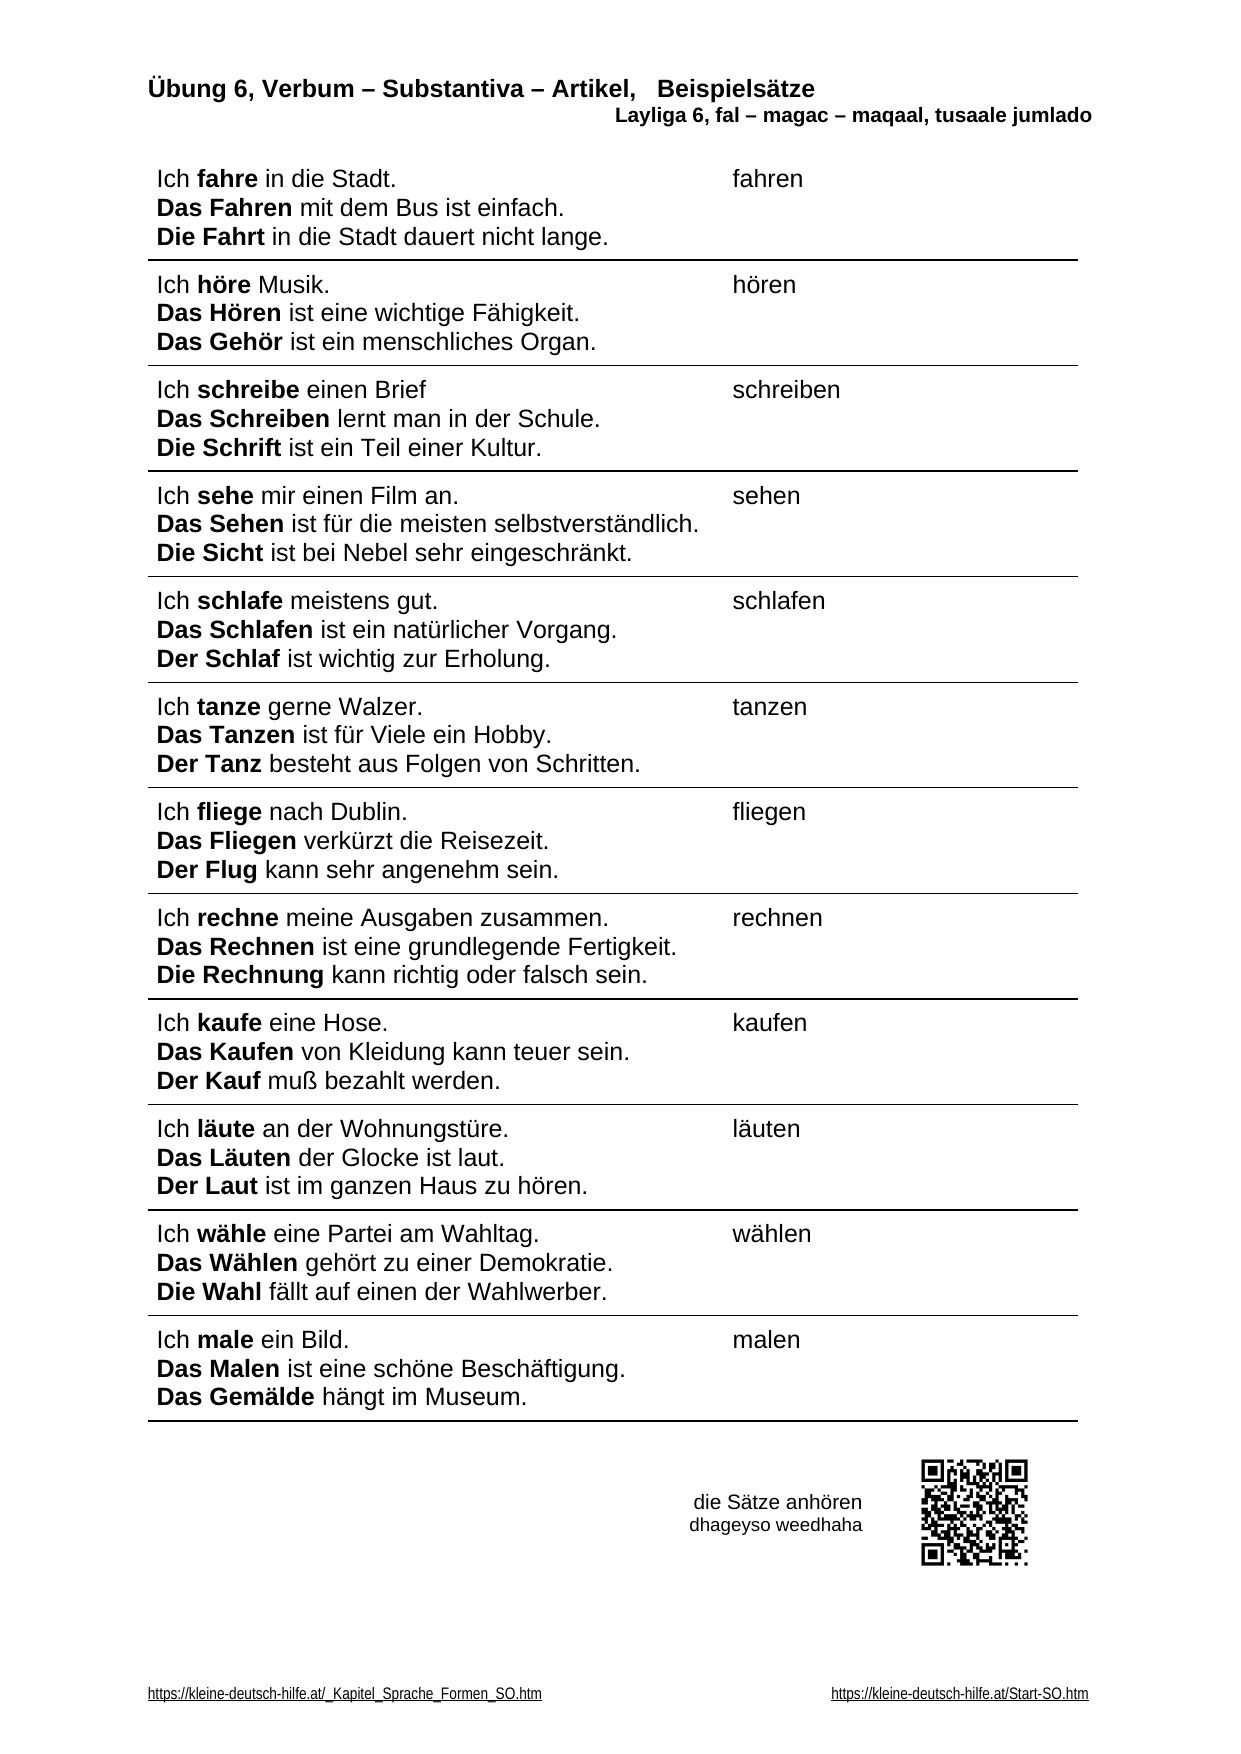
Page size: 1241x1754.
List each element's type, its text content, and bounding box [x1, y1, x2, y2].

table_cell Ich rechne meine Ausgaben zusammen. Das Rechnen ist eine grundlegende Fertigkeit. Die Rechnung kann richtig oder falsch sein. [148, 894, 723, 998]
table_header Ich fahre in die Stadt. Das Fahren mit dem Bus ist einfach. Die Fahrt in die Stadt dauert nicht lange. [148, 155, 723, 259]
table_cell sehen [724, 472, 1078, 576]
table_cell schreiben [724, 366, 1078, 470]
table_cell Ich höre Musik. Das Hören ist eine wichtige Fähigkeit. Das Gehör ist ein menschliches Organ. [148, 261, 723, 365]
table_cell Ich schreibe einen Brief Das Schreiben lernt man in der Schule. Die Schrift ist ein Teil einer Kultur. [148, 366, 723, 470]
table_header [871, 1451, 1078, 1575]
table_cell Ich fliege nach Dublin. Das Fliegen verkürzt die Reisezeit. Der Flug kann sehr angenehm sein. [148, 788, 723, 892]
table_cell kaufen [724, 1000, 1078, 1103]
text Layliga 6, fal – magac – maqaal, tusaale jumlado [148, 103, 1093, 127]
table_cell Ich male ein Bild. Das Malen ist eine schöne Beschäftigung. Das Gemälde hängt im Museum. [148, 1316, 723, 1420]
table_cell Ich wähle eine Partei am Wahltag. Das Wählen gehört zu einer Demokratie. Die Wahl fällt auf einen der Wahlwerber. [148, 1211, 723, 1314]
table_header fahren [724, 155, 1078, 259]
text Übung 6, Verbum – Substantiva – Artikel, Beispielsätze [148, 74, 1093, 103]
table_cell tanzen [724, 683, 1078, 787]
table_cell wählen [724, 1211, 1078, 1314]
table_cell rechnen [724, 894, 1078, 998]
table_cell hören [724, 261, 1078, 365]
table_cell Ich kaufe eine Hose. Das Kaufen von Kleidung kann teuer sein. Der Kauf muß bezahlt werden. [148, 1000, 723, 1103]
table_cell Ich sehe mir einen Film an. Das Sehen ist für die meisten selbstverständlich. Die Sicht ist bei Nebel sehr eingeschränkt. [148, 472, 723, 576]
table_header die Sätze anhören dhageyso weedhaha [148, 1451, 871, 1575]
table_cell schlafen [724, 577, 1078, 681]
table_cell Ich läute an der Wohnungstüre. Das Läuten der Glocke ist laut. Der Laut ist im ganzen Haus zu hören. [148, 1105, 723, 1209]
table_cell läuten [724, 1105, 1078, 1209]
table_cell malen [724, 1316, 1078, 1420]
table_cell Ich schlafe meistens gut. Das Schlafen ist ein natürlicher Vorgang. Der Schlaf ist wichtig zur Erholung. [148, 577, 723, 681]
picture [915, 1453, 1034, 1572]
table_cell fliegen [724, 788, 1078, 892]
table_cell Ich tanze gerne Walzer. Das Tanzen ist für Viele ein Hobby. Der Tanz besteht aus Folgen von Schritten. [148, 683, 723, 787]
